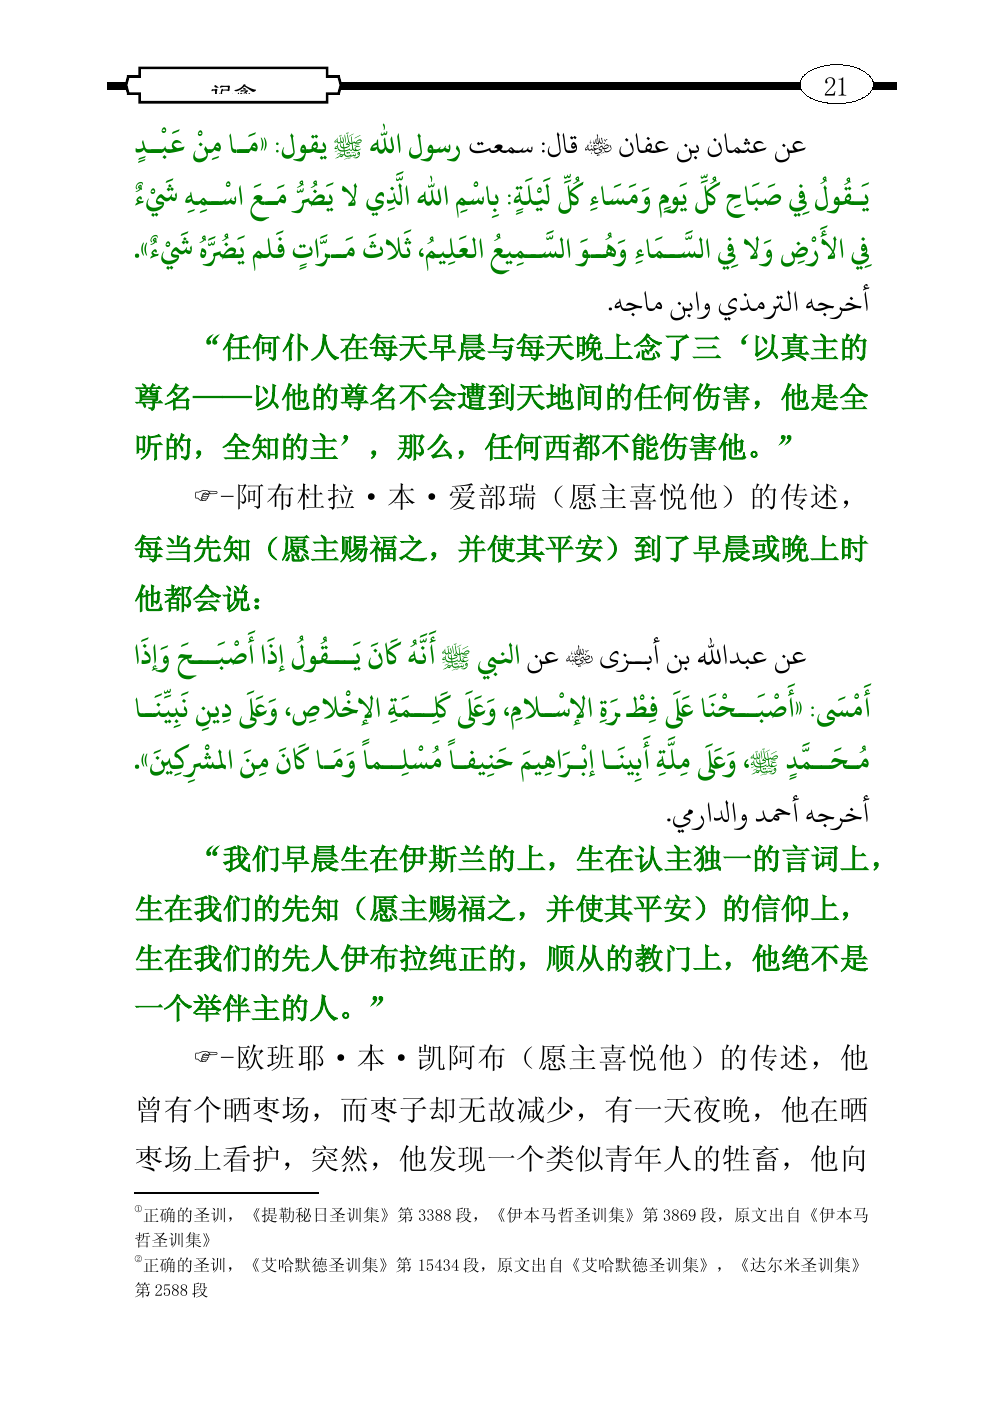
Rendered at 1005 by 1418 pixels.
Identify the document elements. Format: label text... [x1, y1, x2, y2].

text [134, 1039, 870, 1174]
text -阿布杜拉·本·爱部瑞（愿主喜悦他）的传述，每当先知（愿主赐福之，并使其平安）到了早晨或晚上时，他都会说： [134, 478, 870, 613]
text “任何仆人在每天早晨与每天晚上念了三遍‘以真主的尊名——以他的尊名不会遭到天地间的任何伤害，他是全听的，全知的主’，那么，任何东西都不能伤害他。” [134, 328, 870, 461]
text عن عثمان بن عفان قال: سمعت رسول الله ﷺ يقول: «مَا مِنْ عَبْدٍ يَـقُولُ فِي صَبَاحِ كُلِّ يَومٍ وَمَسَاءِ كُلِّ لَيْلَةٍ: بِاسْمِ الله الَّذِي لا يَضُرُّ مَعَ اسْمِهِ شَيْءٌ فِي الأَرْضِ وَلا فِي السَّمَاءِ وَهُوَ السَّمِيعُ العَلِيمُ، ثَلاثَ مَرَّاتٍ فَلم يَضُرَّهُ شَيْءٌ». أخرجه الترمذي وابن ماجه. [134, 118, 870, 328]
text “我们早晨生活在伊斯兰的基础上，生活在认主独一的言词上，生活在我们的先知（愿主赐福之，并使其平安）的信仰上，生活在我们的先人伊布拉欣纯正的，顺从的教门上，他绝不是一个举伴主的人。” [134, 840, 870, 1022]
text عن عبدالله بن أبزى عن النبي ﷺ أَنَّهُ كَانَ يَـقُولُ إذَا أَصْبَـحَ وَإذَا أَمْسَى: «أَصْبَـحْنَا عَلَى فِطْرَةِ الإسْلامِ، وَعَلَى كَلِـمَةِ الإخْلاصِ، وَعَلَى دِينِ نَبِيِّنَا مُـحَـمَّدٍ ﷺ، وَعَلَى مِلَّةِ أَبِينَا إبْرَاهِيمَ حَنِيفاً مُسْلِـماً وَمَا كَانَ مِنَ المشْرِكِينَ». أخرجه أحمد والدارمي. [134, 629, 870, 840]
